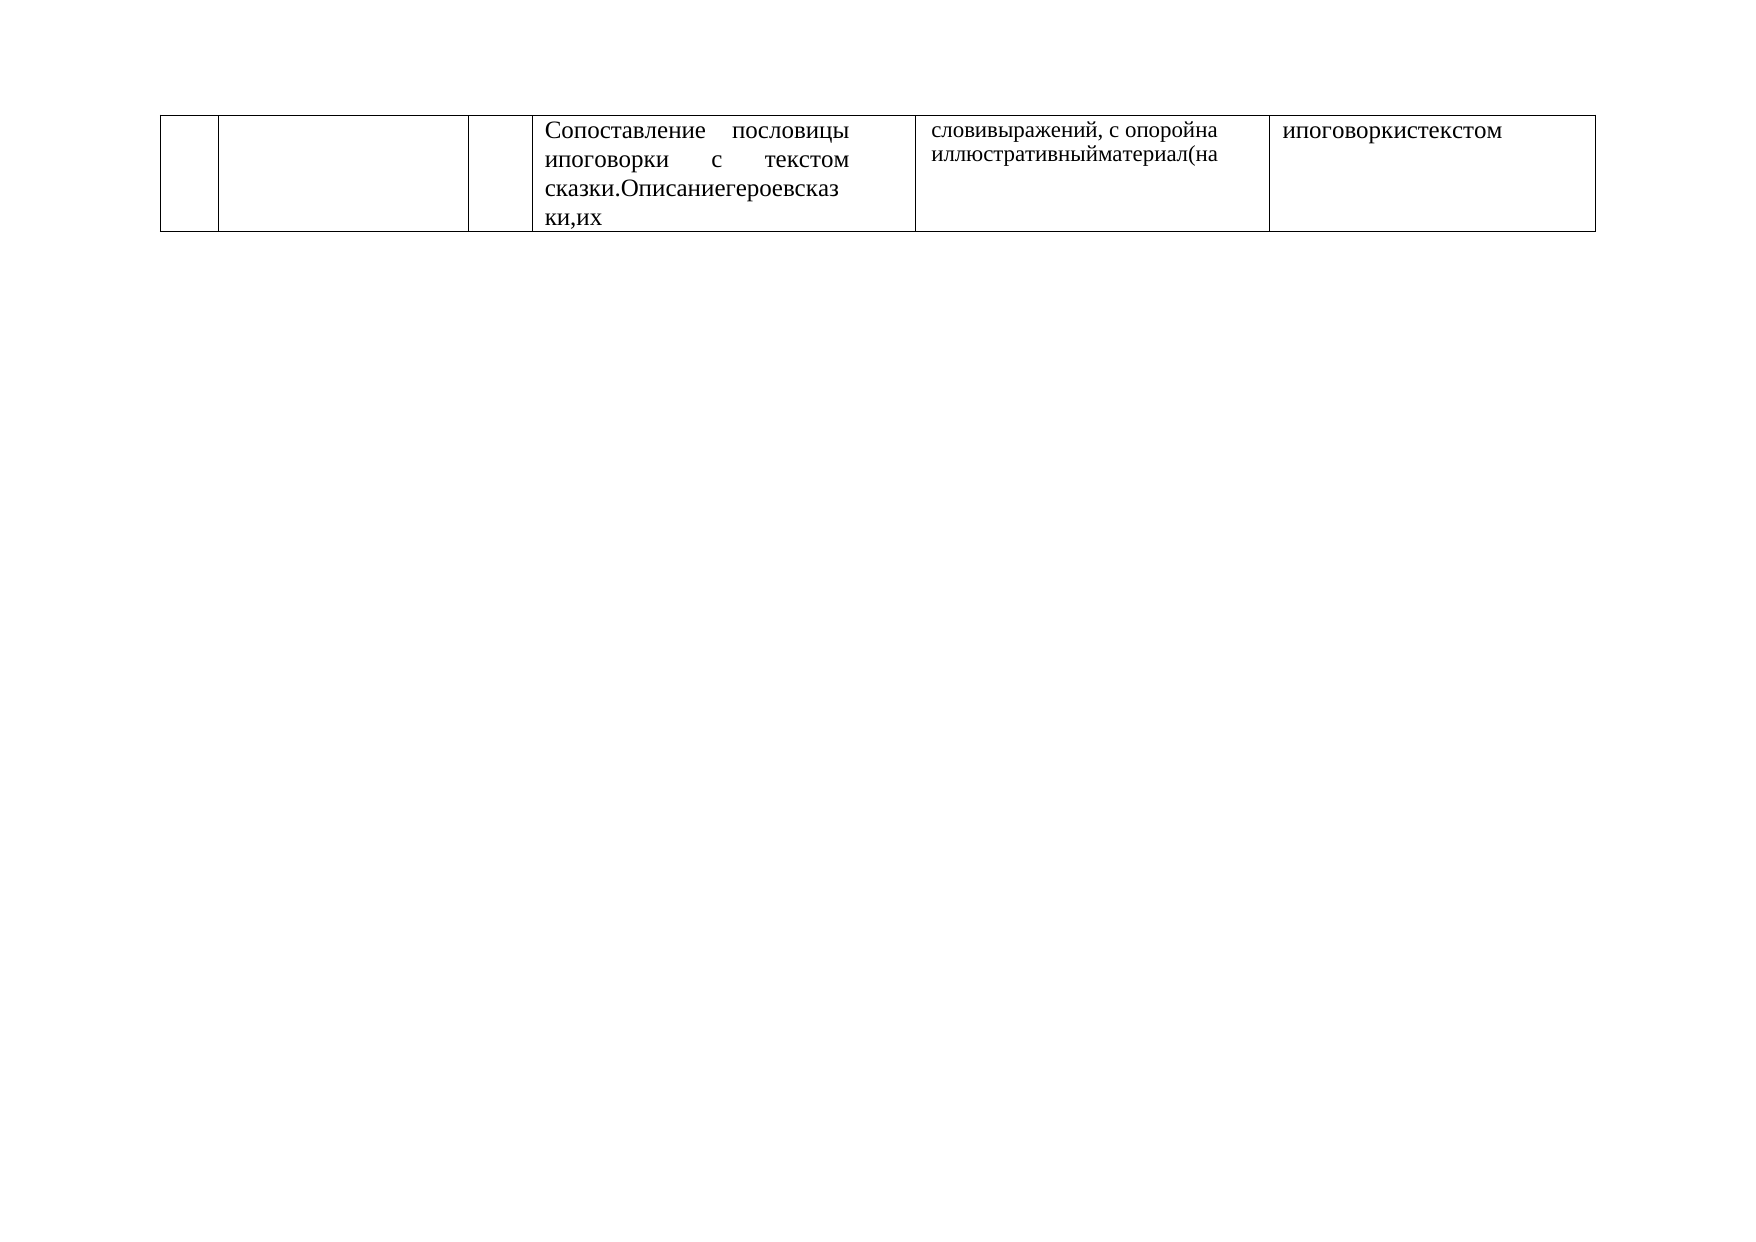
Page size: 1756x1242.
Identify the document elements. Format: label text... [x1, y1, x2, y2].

table_cell 8 [161, 116, 218, 231]
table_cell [1270, 116, 1595, 231]
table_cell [533, 116, 915, 231]
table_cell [916, 116, 1269, 231]
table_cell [219, 116, 468, 231]
table_cell 1 [469, 116, 532, 231]
